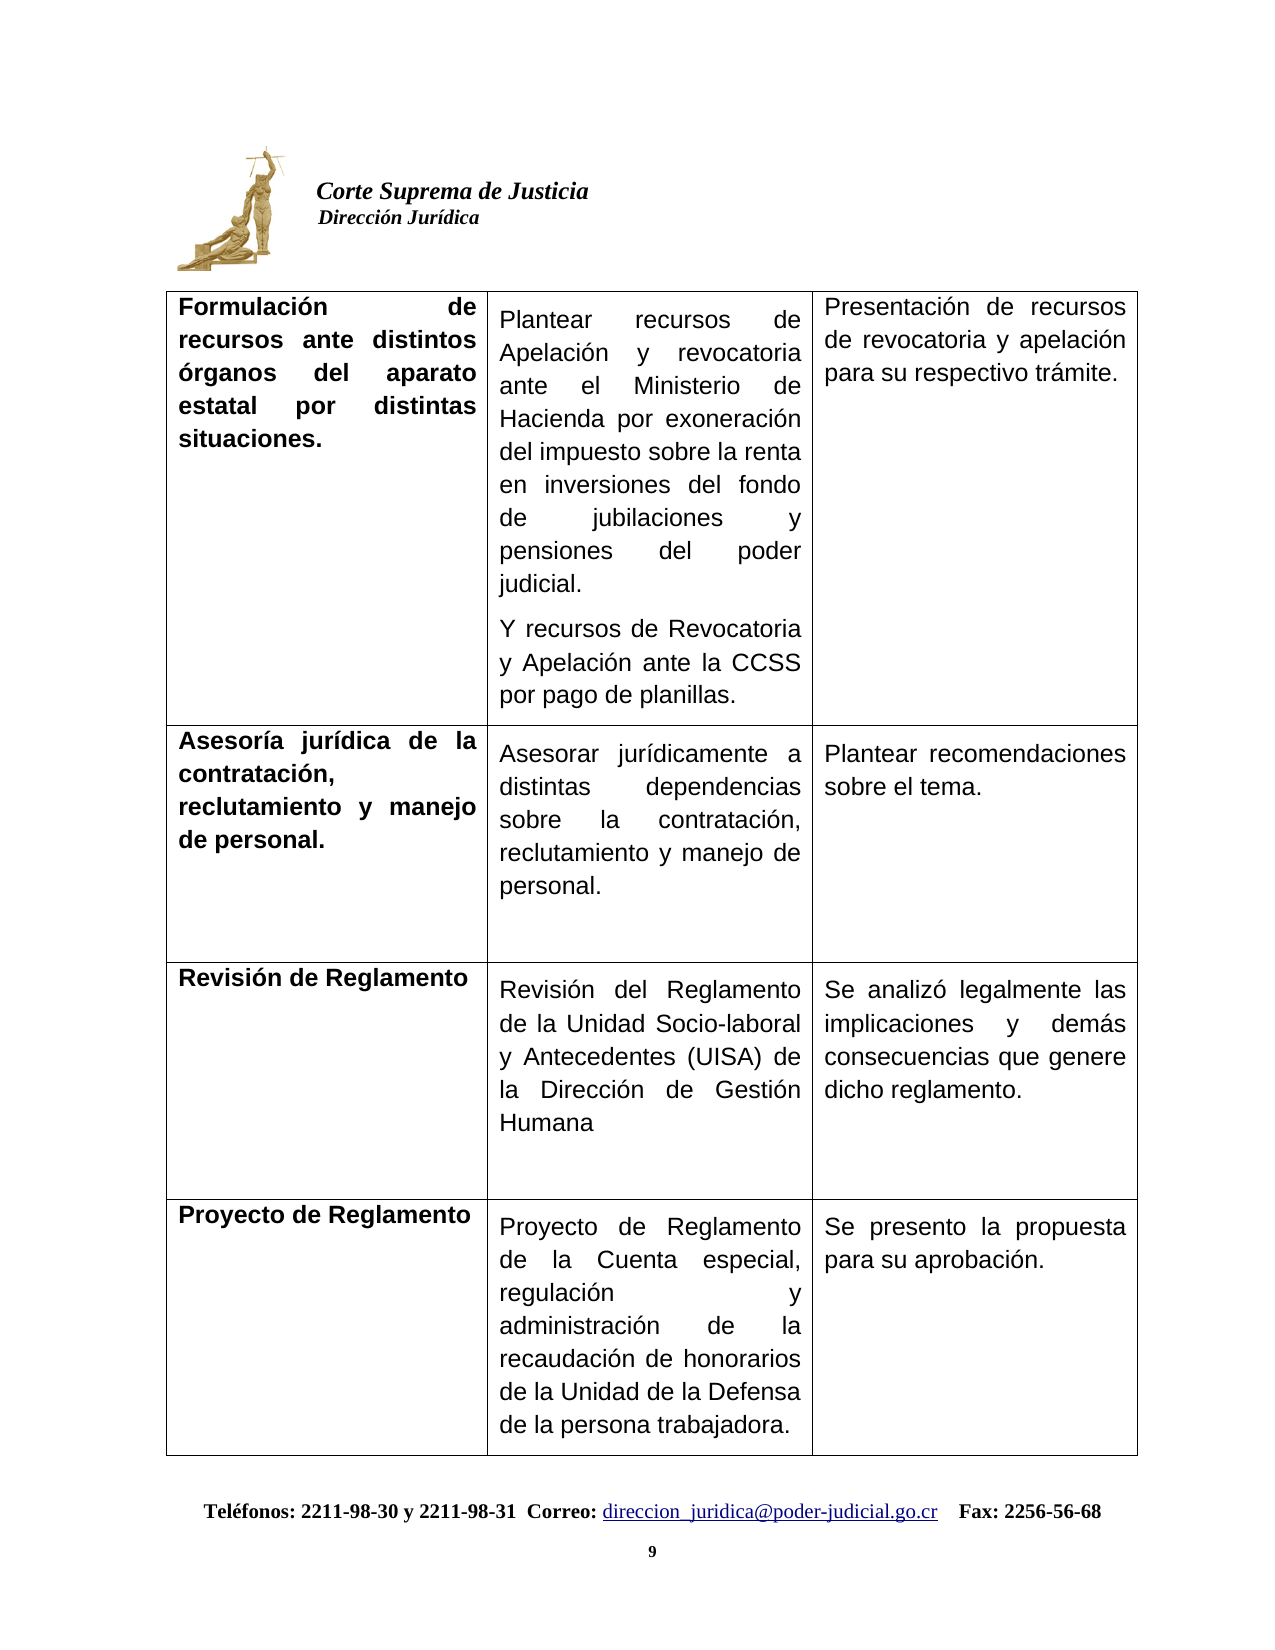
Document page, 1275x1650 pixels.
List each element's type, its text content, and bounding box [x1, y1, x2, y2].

table_cell Formulación de recursos ante distintos órganos del aparato estatal por distintas situaciones. [167, 292, 487, 725]
table_cell Revisión de Reglamento [167, 963, 487, 1199]
table_cell Plantear recursos de Apelación y revocatoria ante el Ministerio de Hacienda por exoneración del impuesto sobre la renta en inversiones del fondo de jubilaciones y pensiones del poder judicial. Y recursos de Revocatoria y Apelación ante la CCSS por pago de planillas. [488, 292, 812, 725]
table_cell Presentación de recursos de revocatoria y apelación para su respectivo trámite. [813, 292, 1137, 725]
table_cell Asesoría jurídica de la contratación, reclutamiento y manejo de personal. [167, 726, 487, 962]
picture [177, 146, 288, 271]
table_cell Proyecto de Reglamento de la Cuenta especial, regulación y administración de la recaudación de honorarios de la Unidad de la Defensa de la persona trabajadora. [488, 1200, 812, 1455]
table_cell Revisión del Reglamento de la Unidad Socio-laboral y Antecedentes (UISA) de la Dirección de Gestión Humana [488, 963, 812, 1199]
table_cell Plantear recomendaciones sobre el tema. [813, 726, 1137, 962]
table_cell Proyecto de Reglamento [167, 1200, 487, 1455]
table_cell Se analizó legalmente las implicaciones y demás consecuencias que genere dicho reglamento. [813, 963, 1137, 1199]
table_cell Asesorar jurídicamente a distintas dependencias sobre la contratación, reclutamiento y manejo de personal. [488, 726, 812, 962]
table_cell Se presento la propuesta para su aprobación. [813, 1200, 1137, 1455]
